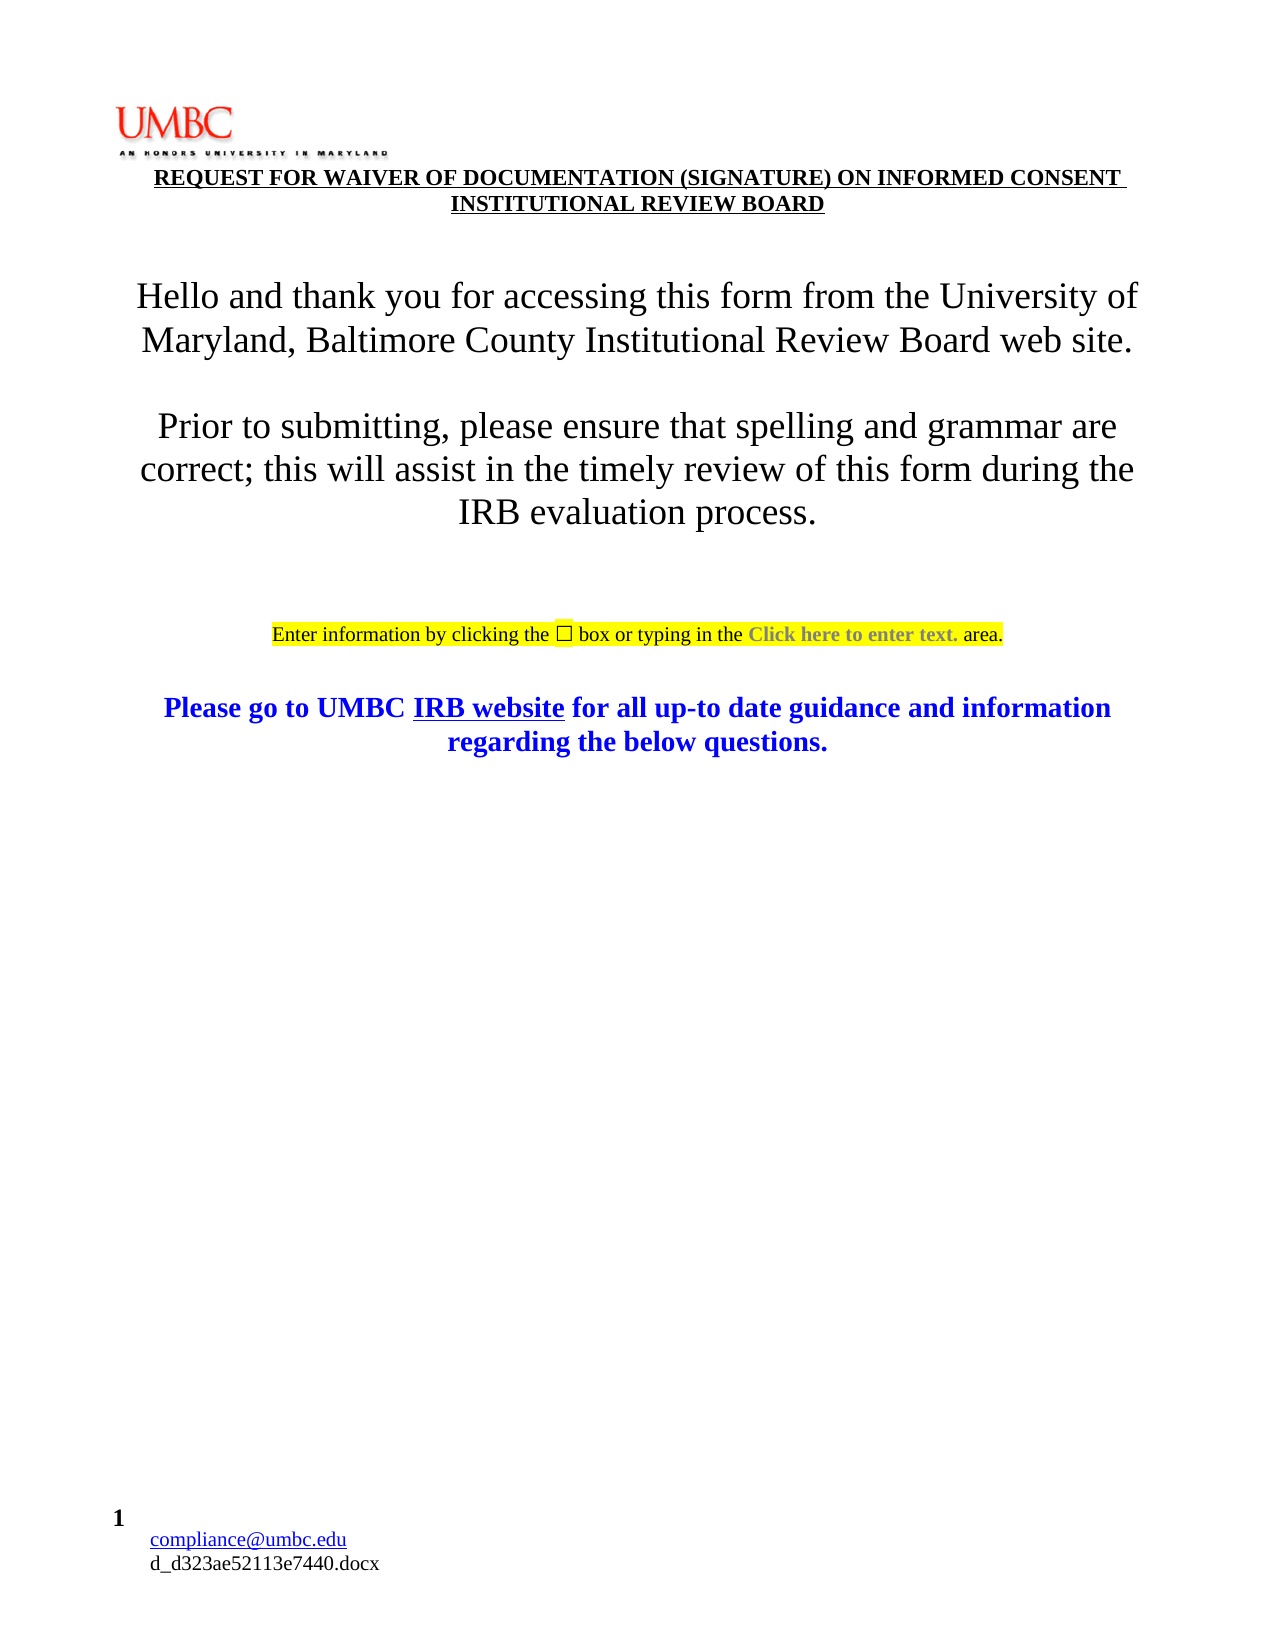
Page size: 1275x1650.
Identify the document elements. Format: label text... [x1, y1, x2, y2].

text Enter information by clicking the ☐ box or typing in the Click here to enter text. area. [112, 619, 555, 647]
text Prior to submitting, please ensure that spelling and grammar are correct; this will assist in the timely review of this form during the IRB evaluation process. [112, 403, 1162, 533]
text Please go to UMBC IRB website for all up-to date guidance and information regarding the below questions. [112, 691, 1162, 758]
text Enter information by clicking the ☐ box or typing in the Click here to enter text. area. [573, 619, 1162, 647]
text Hello and thank you for accessing this form from the University of Maryland, Baltimore County Institutional Review Board web site. [112, 274, 1162, 360]
picture [112, 75, 389, 164]
